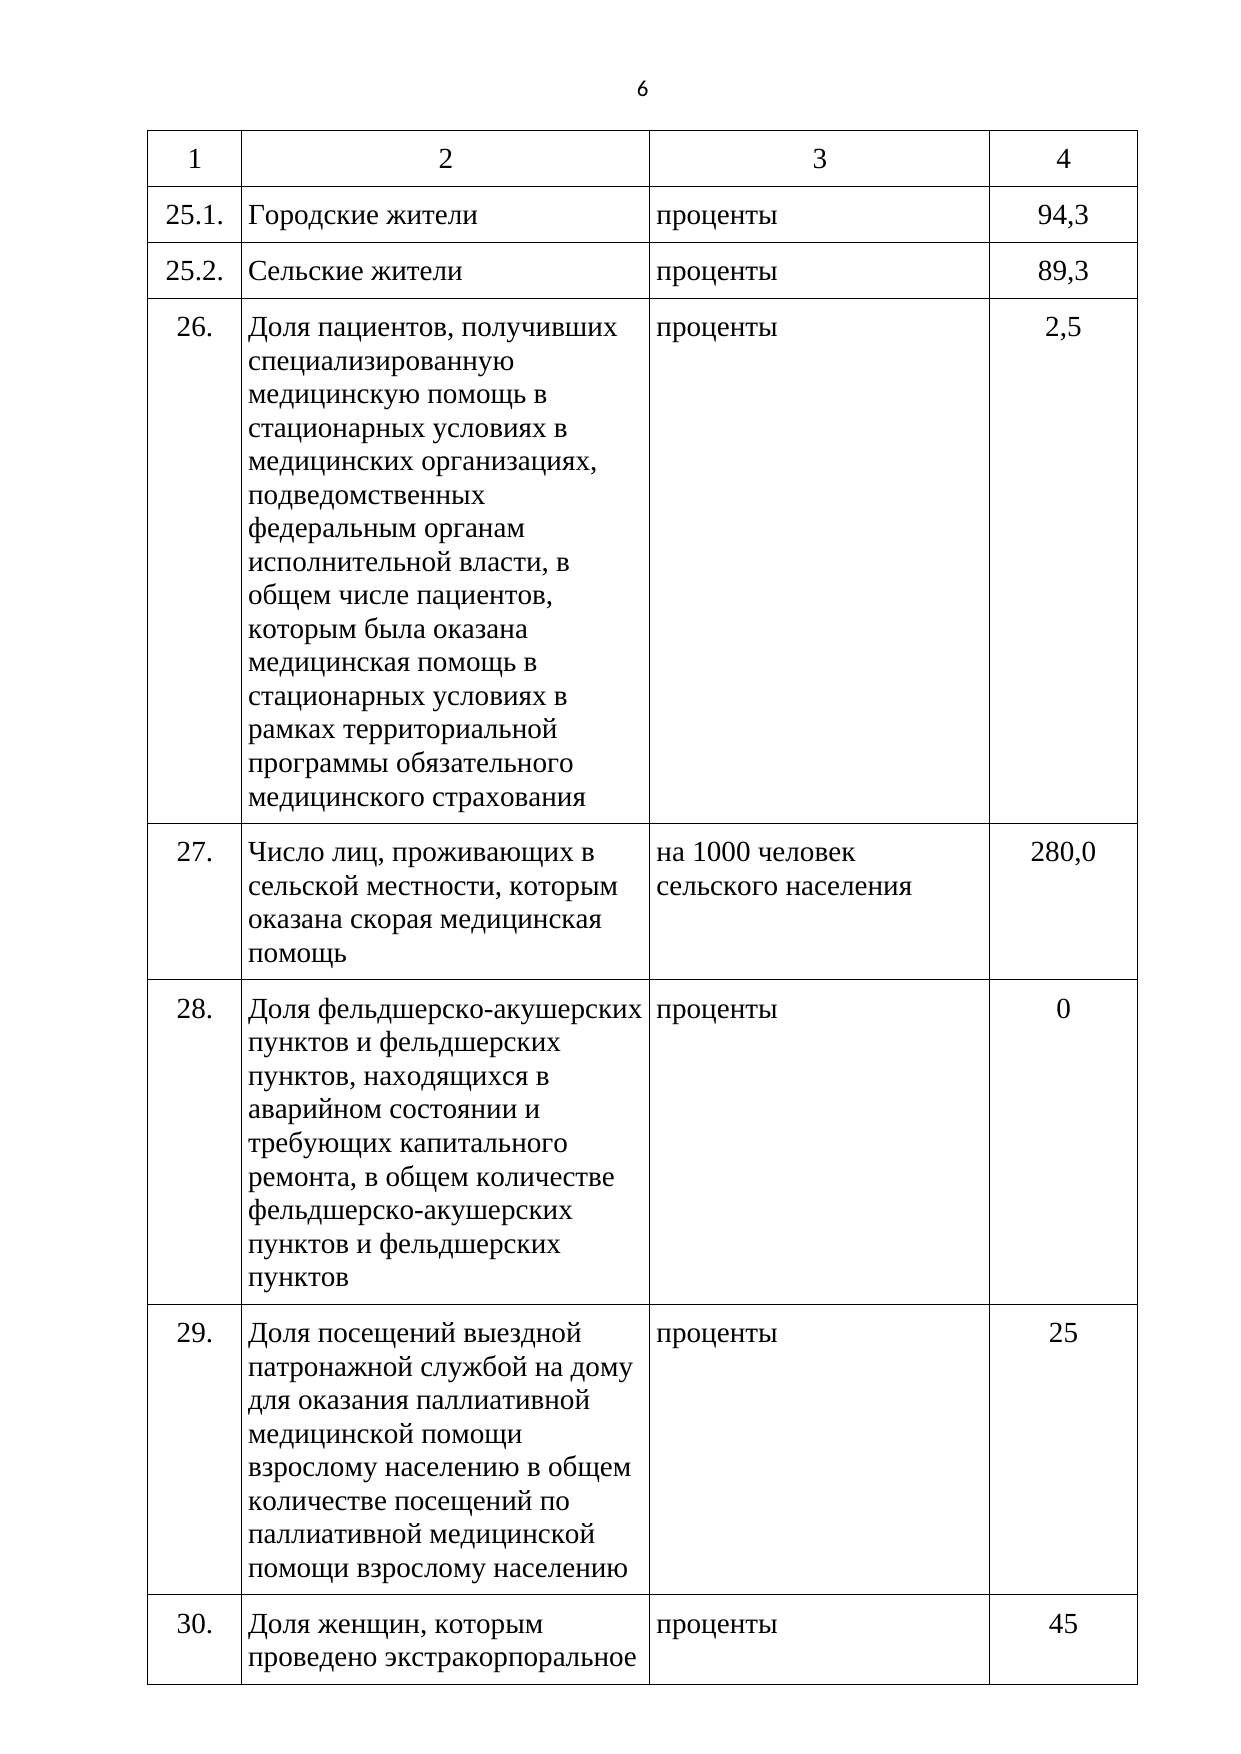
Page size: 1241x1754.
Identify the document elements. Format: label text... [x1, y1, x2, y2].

table_cell 25.1. [148, 187, 241, 242]
table_cell Сельские жители [242, 243, 649, 297]
table_header 4 [990, 131, 1137, 186]
table_cell проценты [650, 1595, 989, 1683]
table_header 3 [650, 131, 989, 186]
table_cell проценты [650, 187, 989, 242]
table_cell 280,0 [990, 824, 1137, 979]
table_cell 2,5 [990, 299, 1137, 823]
table_cell Число лиц, проживающих в сельской местности, которым оказана скорая медицинская помощь [242, 824, 649, 979]
table_cell проценты [650, 299, 989, 823]
table_cell 26. [148, 299, 241, 823]
table_cell на 1000 человек сельского населения [650, 824, 989, 979]
table_cell Доля фельдшерско-акушерских пунктов и фельдшерских пунктов, находящихся в аварийном состоянии и требующих капитального ремонта, в общем количестве фельдшерско-акушерских пунктов и фельдшерских пунктов [242, 980, 649, 1303]
table_cell 29. [148, 1305, 241, 1594]
table_cell 45 [990, 1595, 1137, 1683]
table_cell 0 [990, 980, 1137, 1303]
table_header 1 [148, 131, 241, 186]
table_cell Городские жители [242, 187, 649, 242]
table_cell Доля пациентов, получивших специализированную медицинскую помощь в стационарных условиях в медицинских организациях, подведомственных федеральным органам исполнительной власти, в общем числе пациентов, которым была оказана медицинская помощь в стационарных условиях в рамках территориальной программы обязательного медицинского страхования [242, 299, 649, 823]
table_cell 28. [148, 980, 241, 1303]
table_cell проценты [650, 980, 989, 1303]
table_cell 27. [148, 824, 241, 979]
table_cell проценты [650, 243, 989, 297]
table_header 2 [242, 131, 649, 186]
table_cell 25 [990, 1305, 1137, 1594]
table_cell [242, 1595, 649, 1683]
table_cell Доля посещений выездной патронажной службой на дому для оказания паллиативной медицинской помощи взрослому населению в общем количестве посещений по паллиативной медицинской помощи взрослому населению [242, 1305, 649, 1594]
table_cell 94,3 [990, 187, 1137, 242]
table_cell 25.2. [148, 243, 241, 297]
table_cell проценты [650, 1305, 989, 1594]
table_cell 30. [148, 1595, 241, 1683]
table_cell 89,3 [990, 243, 1137, 297]
